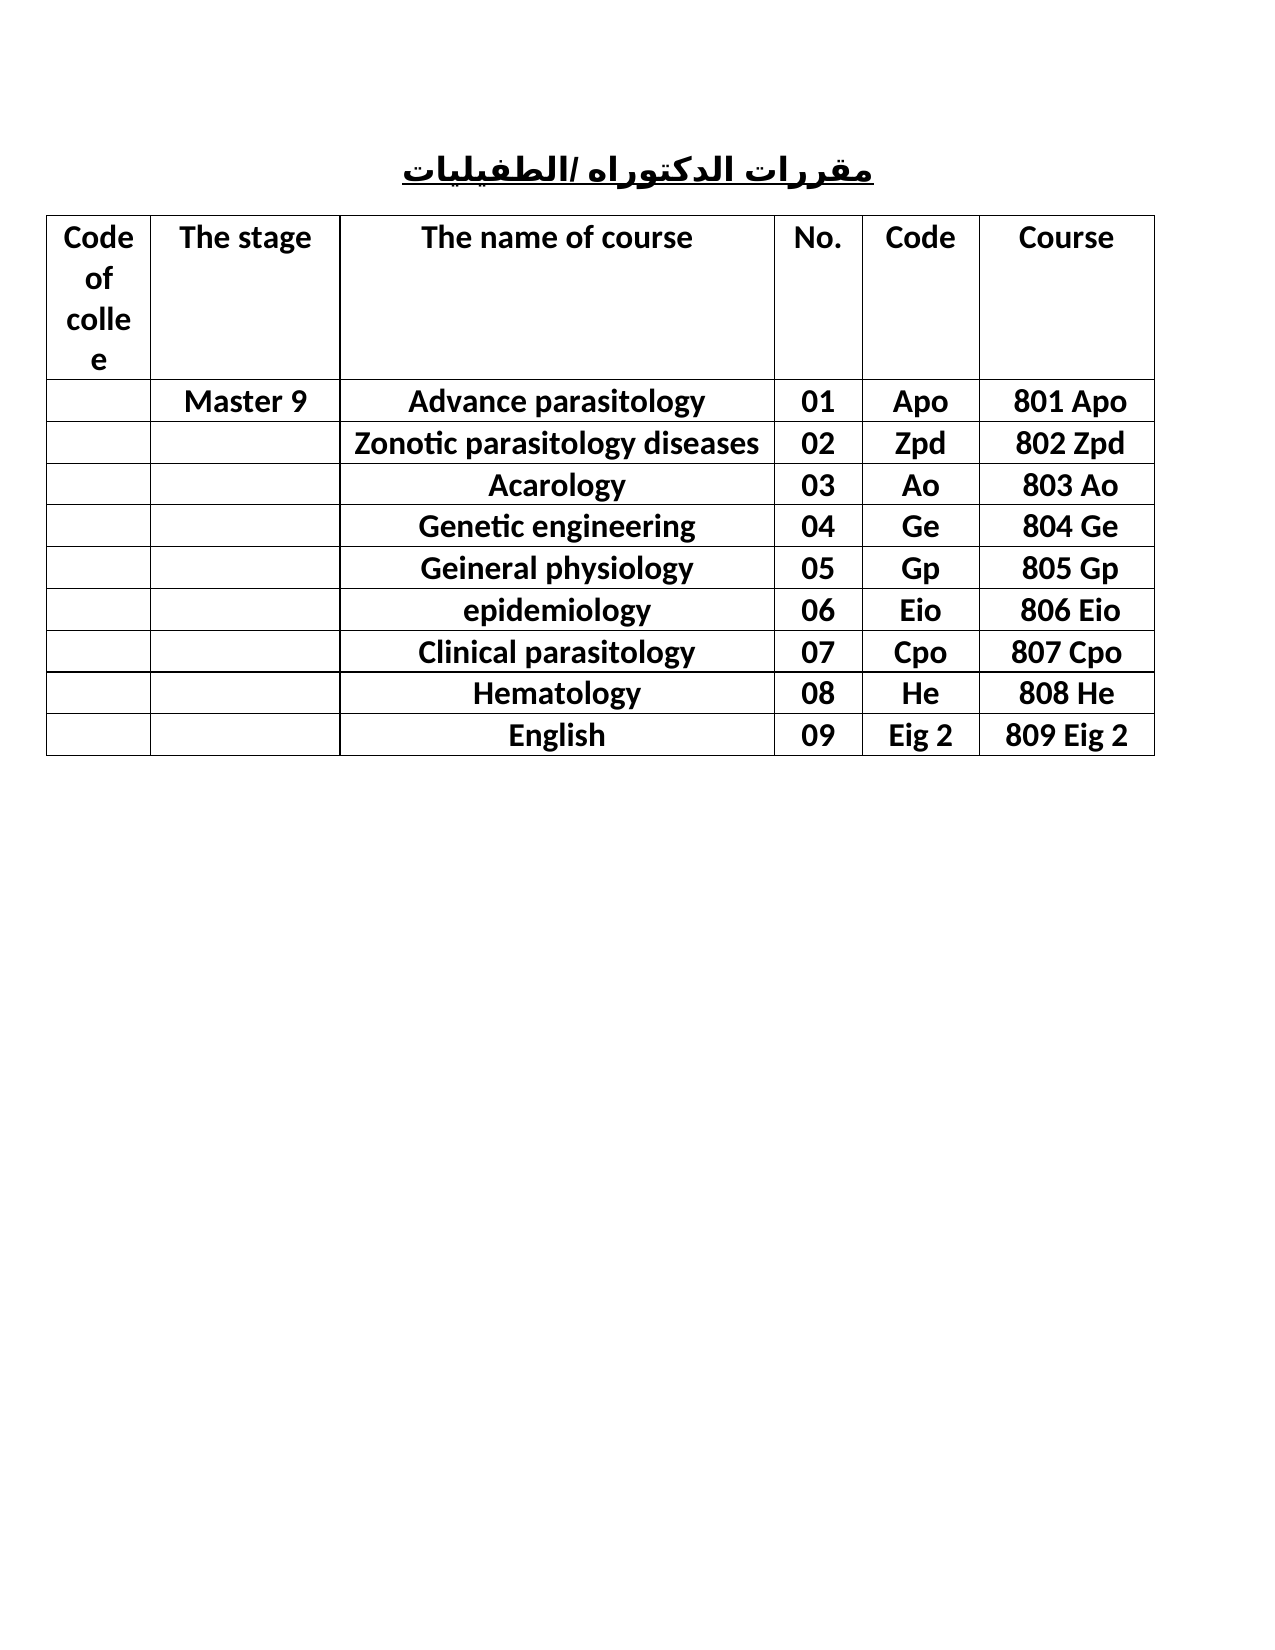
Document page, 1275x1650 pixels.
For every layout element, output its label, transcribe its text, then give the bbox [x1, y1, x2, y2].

table_cell Gp [863, 547, 979, 588]
table_cell 809 Eig 2 [980, 714, 1154, 755]
table_cell Genetic engineering [341, 505, 774, 546]
table_cell English [341, 714, 774, 755]
table_cell [151, 589, 339, 629]
table_cell [151, 714, 339, 755]
table_cell 03 [775, 464, 862, 504]
table_cell [47, 505, 150, 546]
table_cell [47, 589, 150, 629]
table_cell [151, 422, 339, 462]
table_cell [151, 673, 339, 713]
table_cell [151, 631, 339, 671]
table_cell Ge [863, 505, 979, 546]
table_cell Eio [863, 589, 979, 629]
table_cell Acarology [341, 464, 774, 504]
table_cell 05 [775, 547, 862, 588]
table_cell [47, 380, 150, 421]
table_cell [151, 464, 339, 504]
table_cell Zpd [863, 422, 979, 462]
table_cell 01 [775, 380, 862, 421]
table_cell 802 Zpd [980, 422, 1154, 462]
table_cell Apo [863, 380, 979, 421]
table_cell [151, 505, 339, 546]
table_cell Advance parasitology [341, 380, 774, 421]
table_cell 06 [775, 589, 862, 629]
table_cell 02 [775, 422, 862, 462]
table_cell Cpo [863, 631, 979, 671]
table_cell 805 Gp [980, 547, 1154, 588]
table_cell 04 [775, 505, 862, 546]
table_header No. [775, 216, 862, 379]
table_cell [47, 464, 150, 504]
table_cell Clinical parasitology [341, 631, 774, 671]
table_cell He [863, 673, 979, 713]
table_cell [151, 547, 339, 588]
table_cell 804 Ge [980, 505, 1154, 546]
table_cell Eig 2 [863, 714, 979, 755]
table_header Code [863, 216, 979, 379]
table_header The name of course [341, 216, 774, 379]
table_cell [47, 547, 150, 588]
table_cell Zonotic parasitology diseases [341, 422, 774, 462]
table_cell 08 [775, 673, 862, 713]
table_cell Hematology [341, 673, 774, 713]
table_cell [47, 714, 150, 755]
table_cell 803 Ao [980, 464, 1154, 504]
table_cell 807 Cpo [980, 631, 1154, 671]
table_cell Ao [863, 464, 979, 504]
table_cell Master 9 [151, 380, 339, 421]
text مقررات الدكتوراه /الطفيليات [150, 150, 1125, 188]
table_header Course [980, 216, 1154, 379]
table_cell [47, 422, 150, 462]
table_cell [47, 673, 150, 713]
table_cell 09 [775, 714, 862, 755]
table_cell 806 Eio [980, 589, 1154, 629]
table_cell 07 [775, 631, 862, 671]
table_header Code of collee [47, 216, 150, 379]
table_header The stage [151, 216, 339, 379]
table_cell epidemiology [341, 589, 774, 629]
table_cell 808 He [980, 673, 1154, 713]
table_cell Geineral physiology [341, 547, 774, 588]
table_cell 801 Apo [980, 380, 1154, 421]
table_cell [47, 631, 150, 671]
